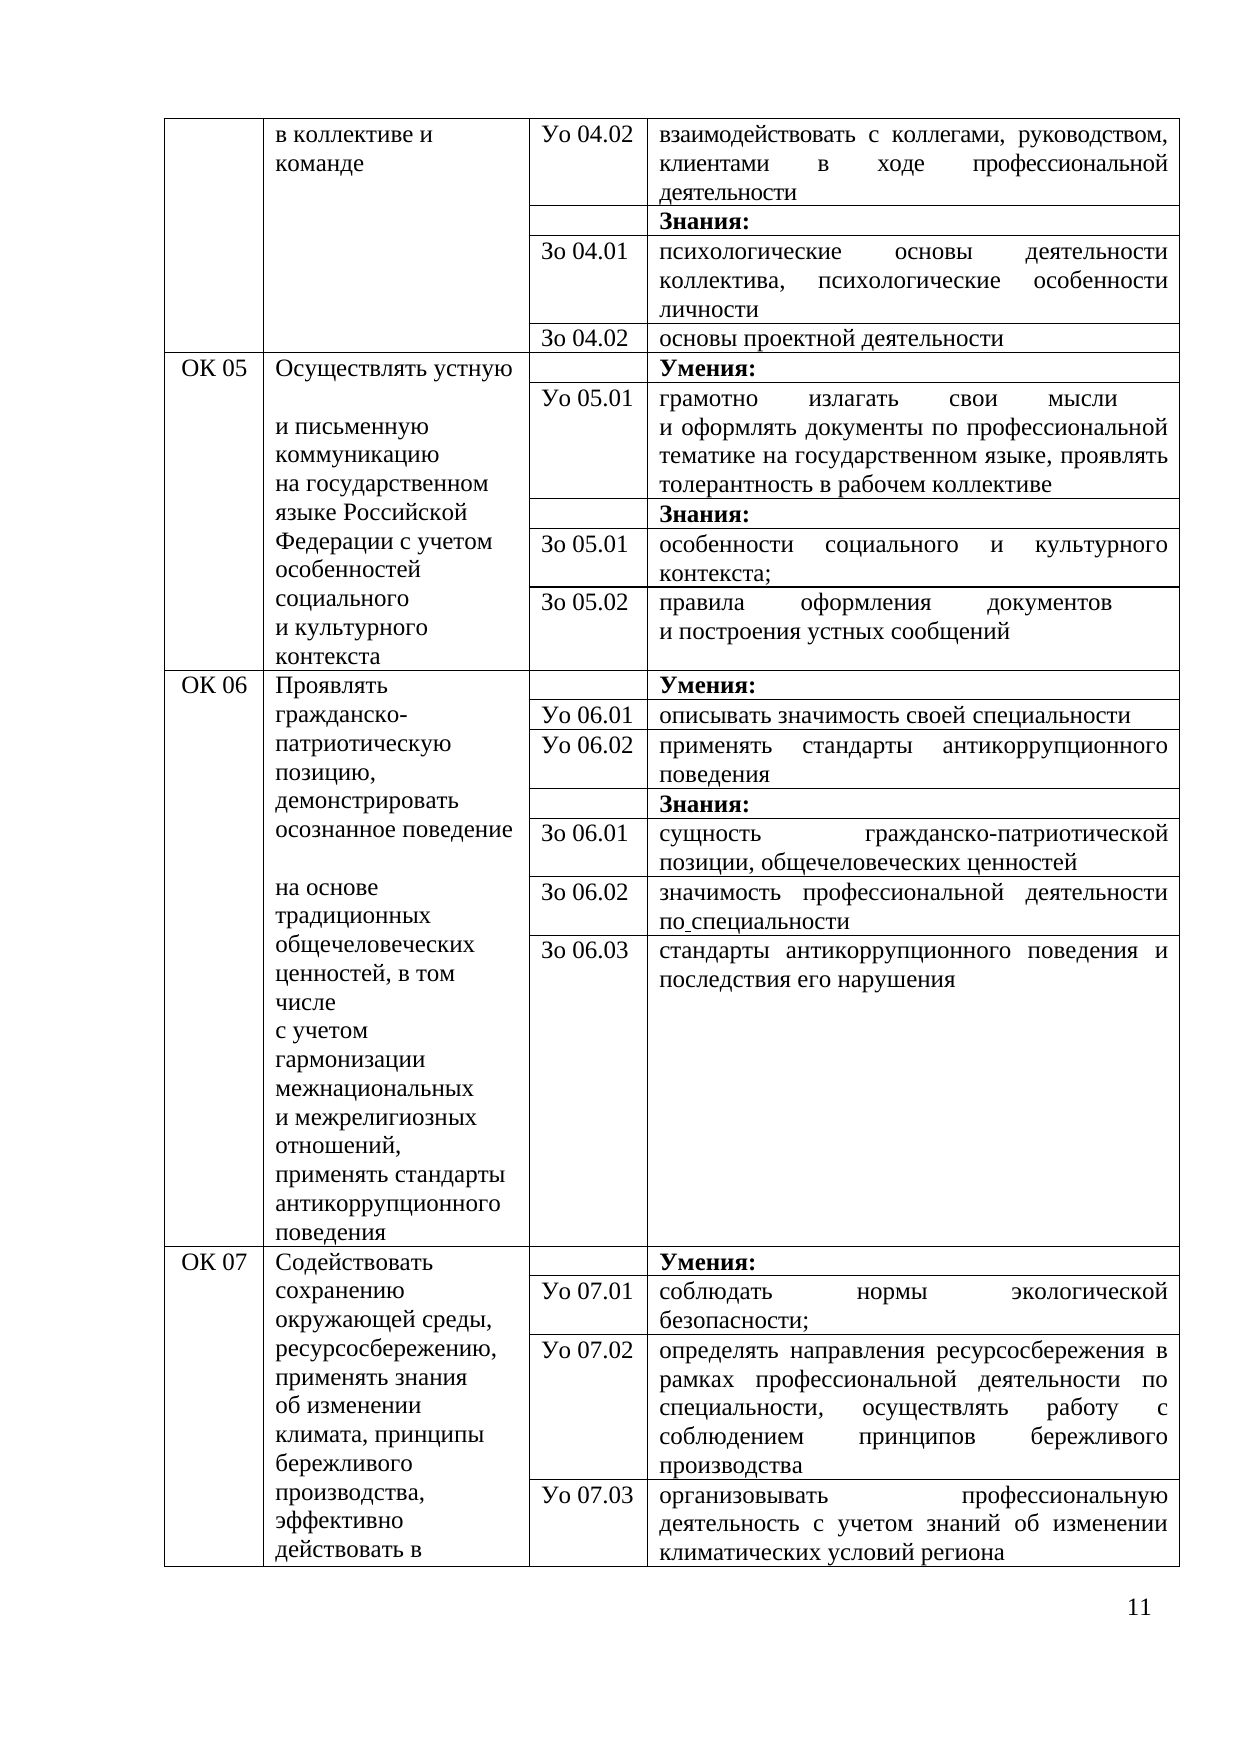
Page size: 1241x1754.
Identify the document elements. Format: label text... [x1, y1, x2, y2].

table_cell Умения: [648, 1247, 1179, 1275]
table_cell Проявлять гражданско-патриотическую позицию, демонстрировать осознанное поведение на основе традиционных общечеловеческих ценностей, в том числе с учетом гармонизации межнациональных и межрелигиозных отношений, применять стандарты антикоррупционного поведения [264, 671, 529, 1246]
table_cell [530, 499, 647, 528]
table_cell сущность гражданско-патриотической позиции, общечеловеческих ценностей [648, 819, 1179, 876]
table_cell Содействовать сохранению окружающей среды, ресурсосбережению, применять знания об изменении климата, принципы бережливого производства, эффективно действовать в чрезвычайных ситуациях [264, 1247, 529, 1566]
table_cell Уо 05.01 [530, 383, 647, 498]
table_cell определять направления ресурсосбережения в рамках профессиональной деятельности по специальности, осуществлять работу с соблюдением принципов бережливого производства [648, 1335, 1179, 1479]
table_cell особенности социального и культурного контекста; [648, 529, 1179, 586]
table_cell [530, 353, 647, 382]
table_cell Зо 06.02 [530, 877, 647, 934]
table_cell соблюдать нормы экологической безопасности; [648, 1276, 1179, 1334]
table_cell Зо 04.02 [530, 324, 647, 352]
table_cell Знания: [648, 789, 1179, 817]
table_cell Умения: [648, 353, 1179, 382]
table_cell Уо 06.01 [530, 700, 647, 729]
table_cell Зо 05.02 [530, 588, 647, 669]
table_cell [530, 206, 647, 235]
table_cell [530, 671, 647, 699]
table_cell ОК 05 [165, 353, 263, 669]
table_cell психологические основы деятельности коллектива, психологические особенности личности [648, 236, 1179, 322]
table_cell стандарты антикоррупционного поведения и последствия его нарушения [648, 936, 1179, 1246]
table_cell Зо 04.01 [530, 236, 647, 322]
table_cell Осуществлять устную и письменную коммуникацию на государственном языке Российской Федерации с учетом особенностей социального и культурного контекста [264, 353, 529, 669]
table_cell Знания: [648, 206, 1179, 235]
table_cell [530, 789, 647, 817]
table_cell значимость профессиональной деятельности по специальности [648, 877, 1179, 934]
table_cell правила оформления документов и построения устных сообщений [648, 588, 1179, 669]
table_cell организовывать профессиональную деятельность с учетом знаний об изменении климатических условий региона [648, 1480, 1179, 1566]
table_cell Уо 06.02 [530, 730, 647, 788]
table_cell Уо 07.01 [530, 1276, 647, 1334]
table_cell Уо 07.02 [530, 1335, 647, 1479]
table_cell Знания: [648, 499, 1179, 528]
table_cell Зо 06.03 [530, 936, 647, 1246]
table_cell [530, 1247, 647, 1275]
table_cell применять стандарты антикоррупционного поведения [648, 730, 1179, 788]
table_cell Зо 05.01 [530, 529, 647, 586]
table_cell Уо 04.02 [530, 119, 647, 205]
table_cell описывать значимость своей специальности [648, 700, 1179, 729]
table_cell ОК 07 [165, 1247, 263, 1566]
table_cell Уо 07.03 [530, 1480, 647, 1566]
table_cell Умения: [648, 671, 1179, 699]
table_cell Зо 06.01 [530, 819, 647, 876]
table_cell грамотно излагать свои мысли и оформлять документы по профессиональной тематике на государственном языке, проявлять толерантность в рабочем коллективе [648, 383, 1179, 498]
table_cell взаимодействовать с коллегами, руководством, клиентами в ходе профессиональной деятельности [648, 119, 1179, 205]
table_cell основы проектной деятельности [648, 324, 1179, 352]
table_cell ОК 06 [165, 671, 263, 1246]
